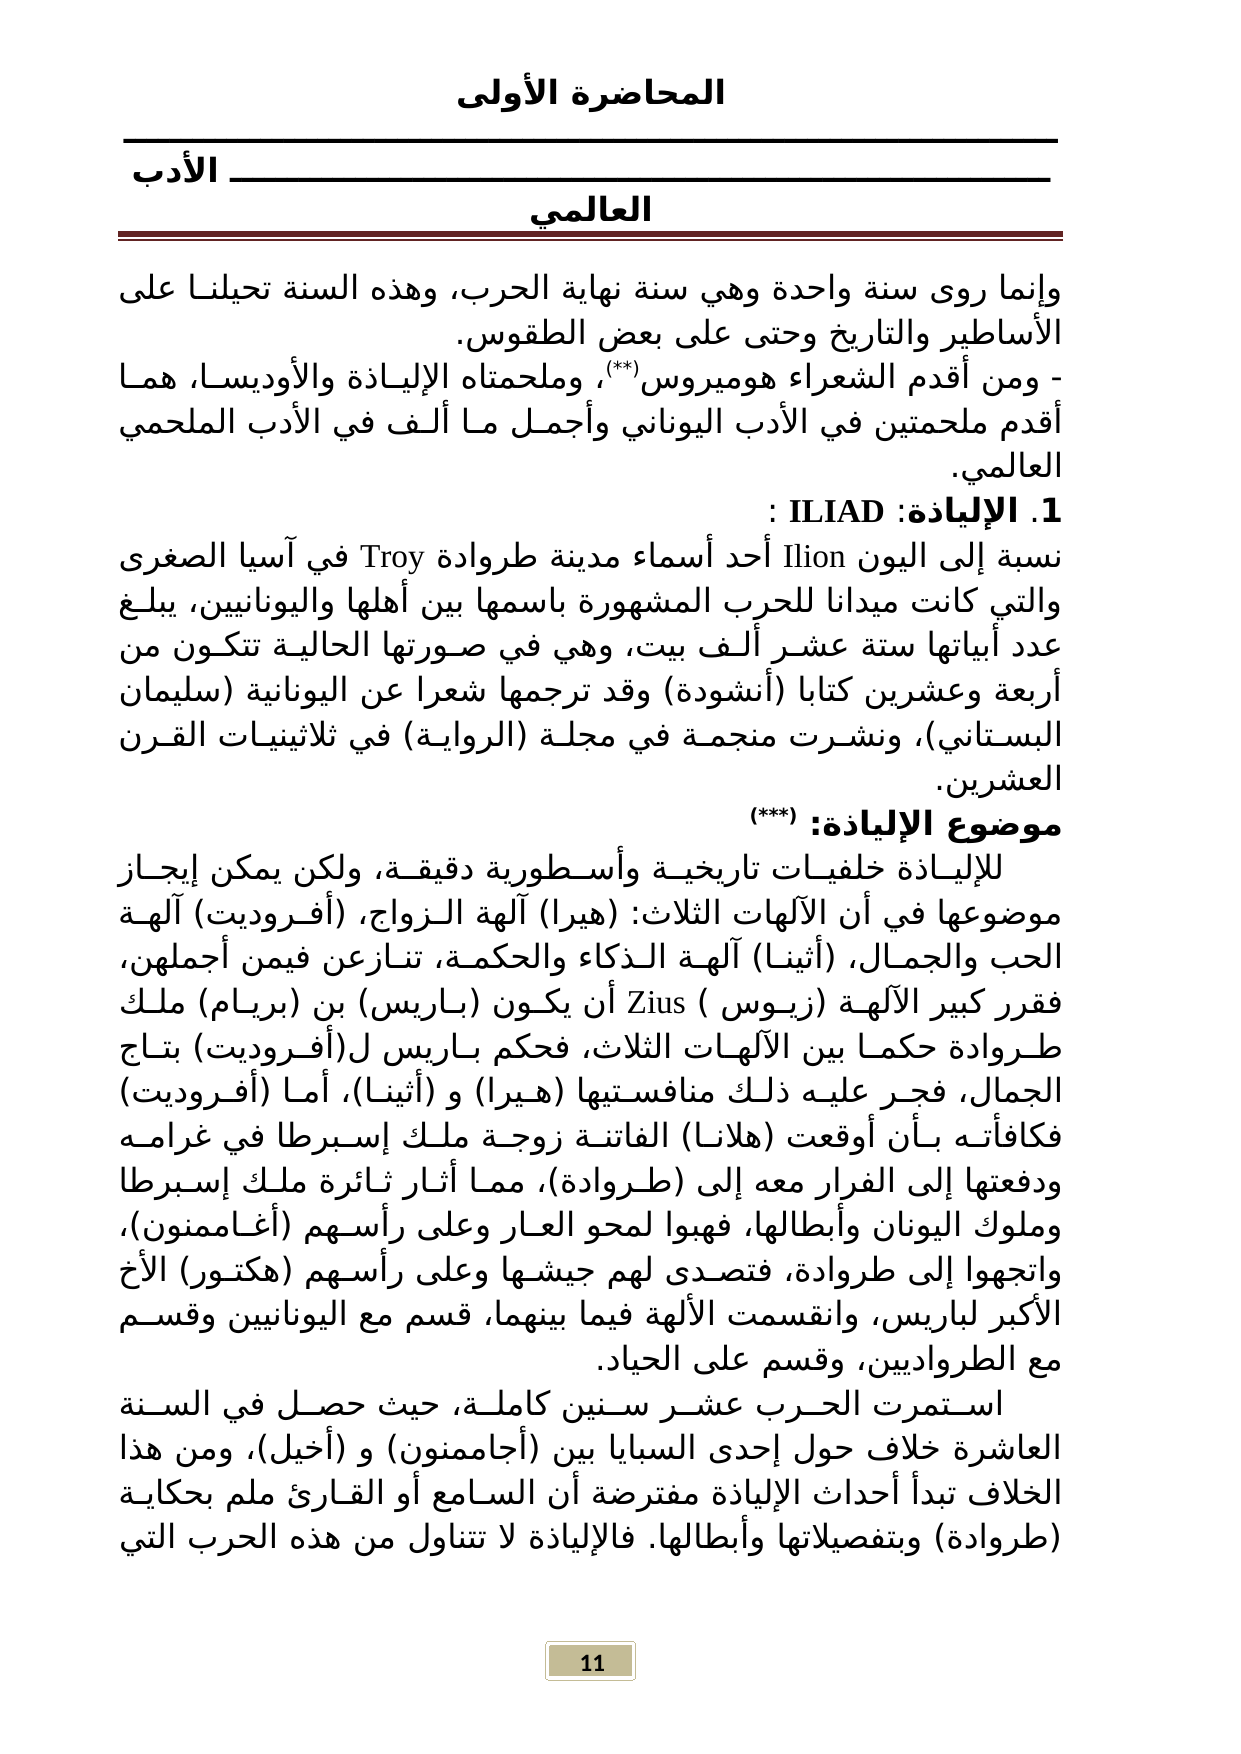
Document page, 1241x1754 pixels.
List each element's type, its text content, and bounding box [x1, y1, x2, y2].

text نسبة إلى اليون Ilion أحد أسماء مدينة طروادة Troy في آسيا الصغرى والتي كانت میدانا للحرب المشهورة باسمها بين أهلها واليونانيين، يبلغ عدد أبياتها ستة عشر ألف بيت، وهي في صورتها الحالية تتكون من أربعة وعشرين كتابا (أنشودة) وقد ترجمها شعرا عن اليونانية (سليمان البستاني)، ونشرت منجمة في مجلة (الرواية) في ثلاثينيات القرن العشرين. [118, 536, 1063, 798]
text - ومن أقدم الشعراء هوميروس(**)، وملحمتاه الإلياذة والأوديسا، هما أقدم ملحمتين في الأدب اليوناني وأجمل ما ألف في الأدب الملحمي العالمي. [118, 358, 1063, 486]
text للإلياذة خلفيات تاريخية وأسطورية دقيقة، ولكن يمكن إيجاز موضوعها في أن الآلهات الثلاث: (هيرا) آلهة الزواج، (أفروديت) آلهة الحب والجمال، (أثينا) آلهة الذكاء والحكمة، تنازعن فيمن أجملهن، فقرر كبير الآلهة (زيوس ) Zius أن يكون (باريس) بن (بریام) ملك طروادة حكما بين الآلهات الثلاث، فحكم باريس ل(أفروديت) بتاج الجمال، فجر عليه ذلك منافستيها (هيرا) و (أثينا)، أما (أفروديت) فكافأته بأن أوقعت (هلانا) الفاتنة زوجة ملك إسبرطا في غرامه ودفعتها إلى الفرار معه إلى (طروادة)، مما أثار ثائرة ملك إسبرطا وملوك اليونان وأبطالها، فهبوا لمحو العار وعلى رأسهم (أغاممنون)، واتجهوا إلى طروادة، فتصدى لهم جيشها وعلى رأسهم (هکتور) الأخ الأكبر لباريس، وانقسمت الألهة فيما بينهما، قسم مع اليونانيين وقسم مع الطرواديين، وقسم على الحياد. [118, 849, 1063, 1378]
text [118, 269, 1063, 352]
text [118, 1384, 1063, 1557]
text موضوع الإلياذة: (***) [118, 804, 1063, 843]
text 1. الإلياذة: ILIAD : [118, 492, 1063, 531]
